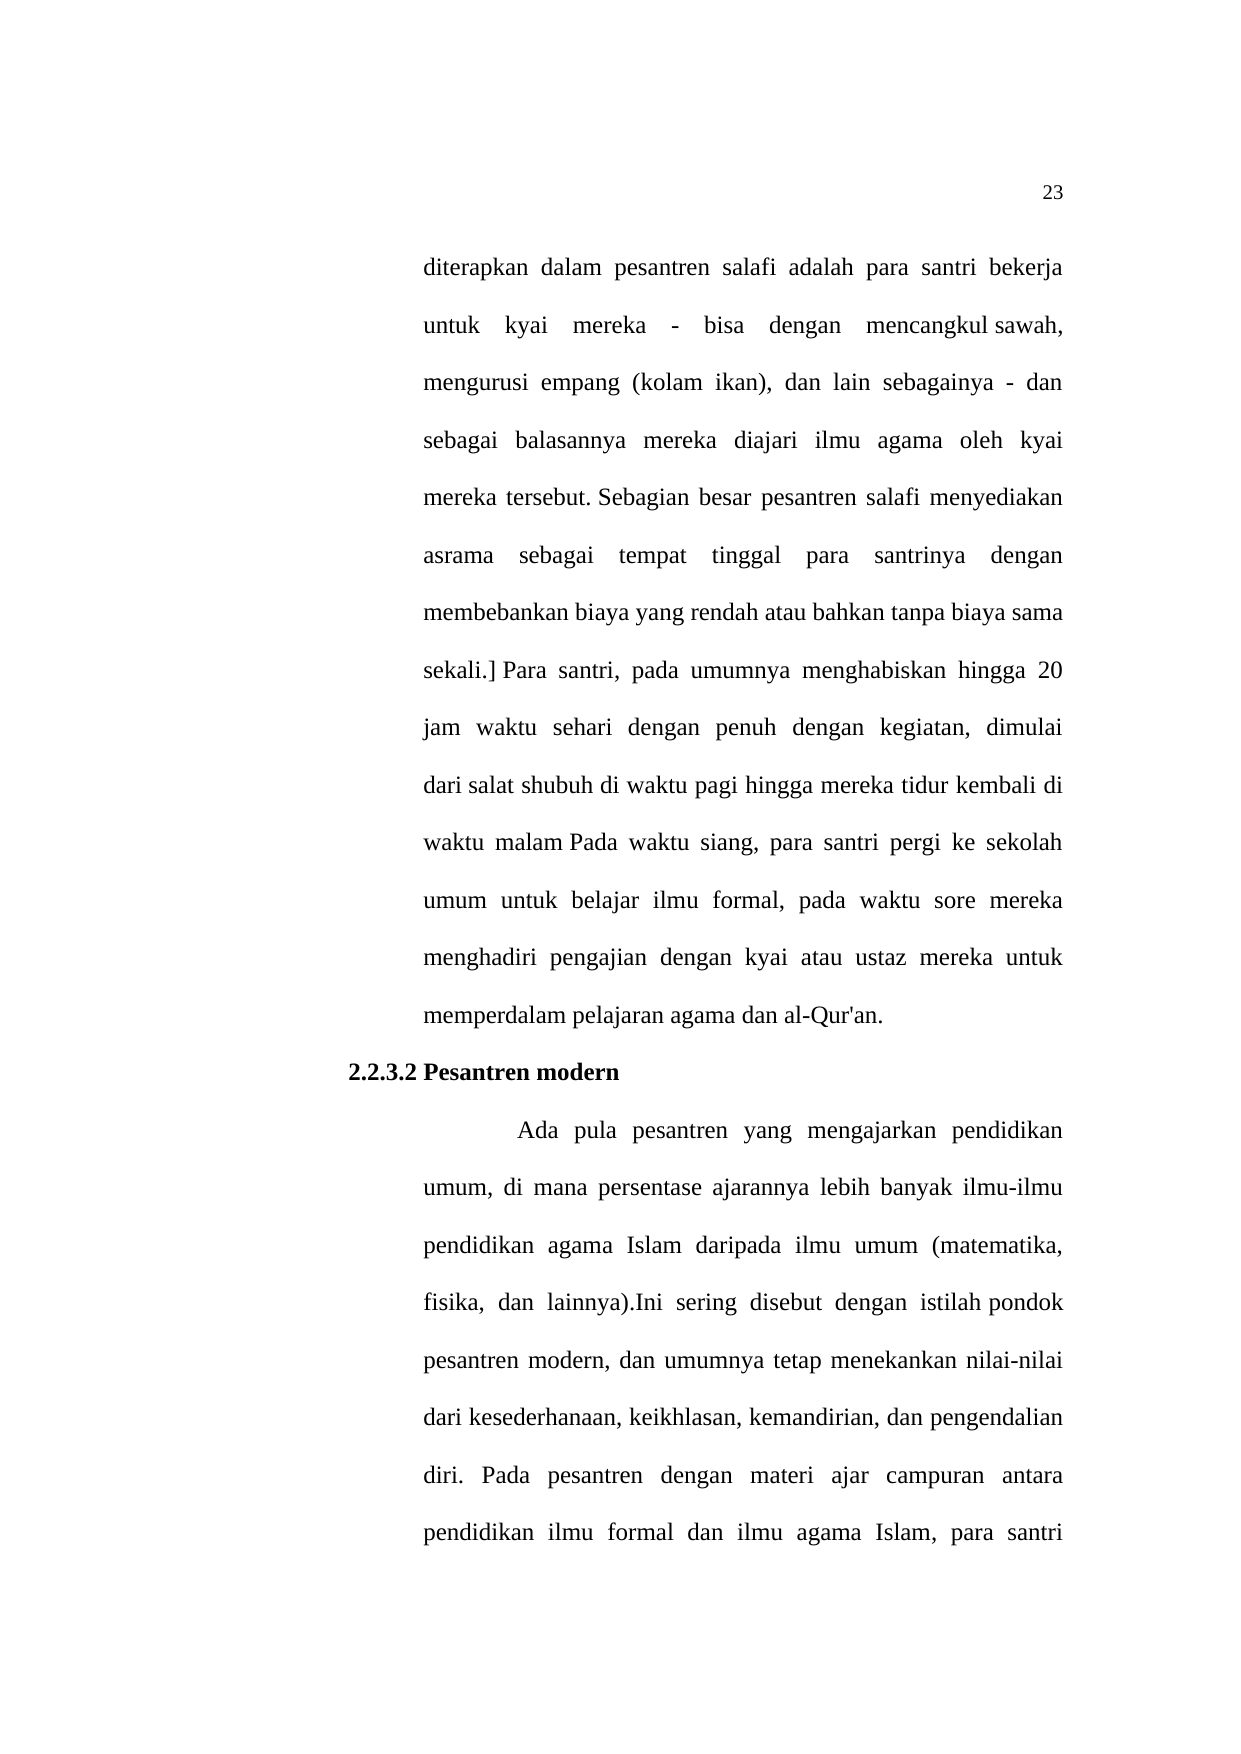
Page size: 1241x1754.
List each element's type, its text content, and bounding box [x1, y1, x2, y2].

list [423, 1115, 1063, 1546]
list Pesantren modern [348, 1057, 1063, 1086]
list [423, 252, 1063, 1028]
